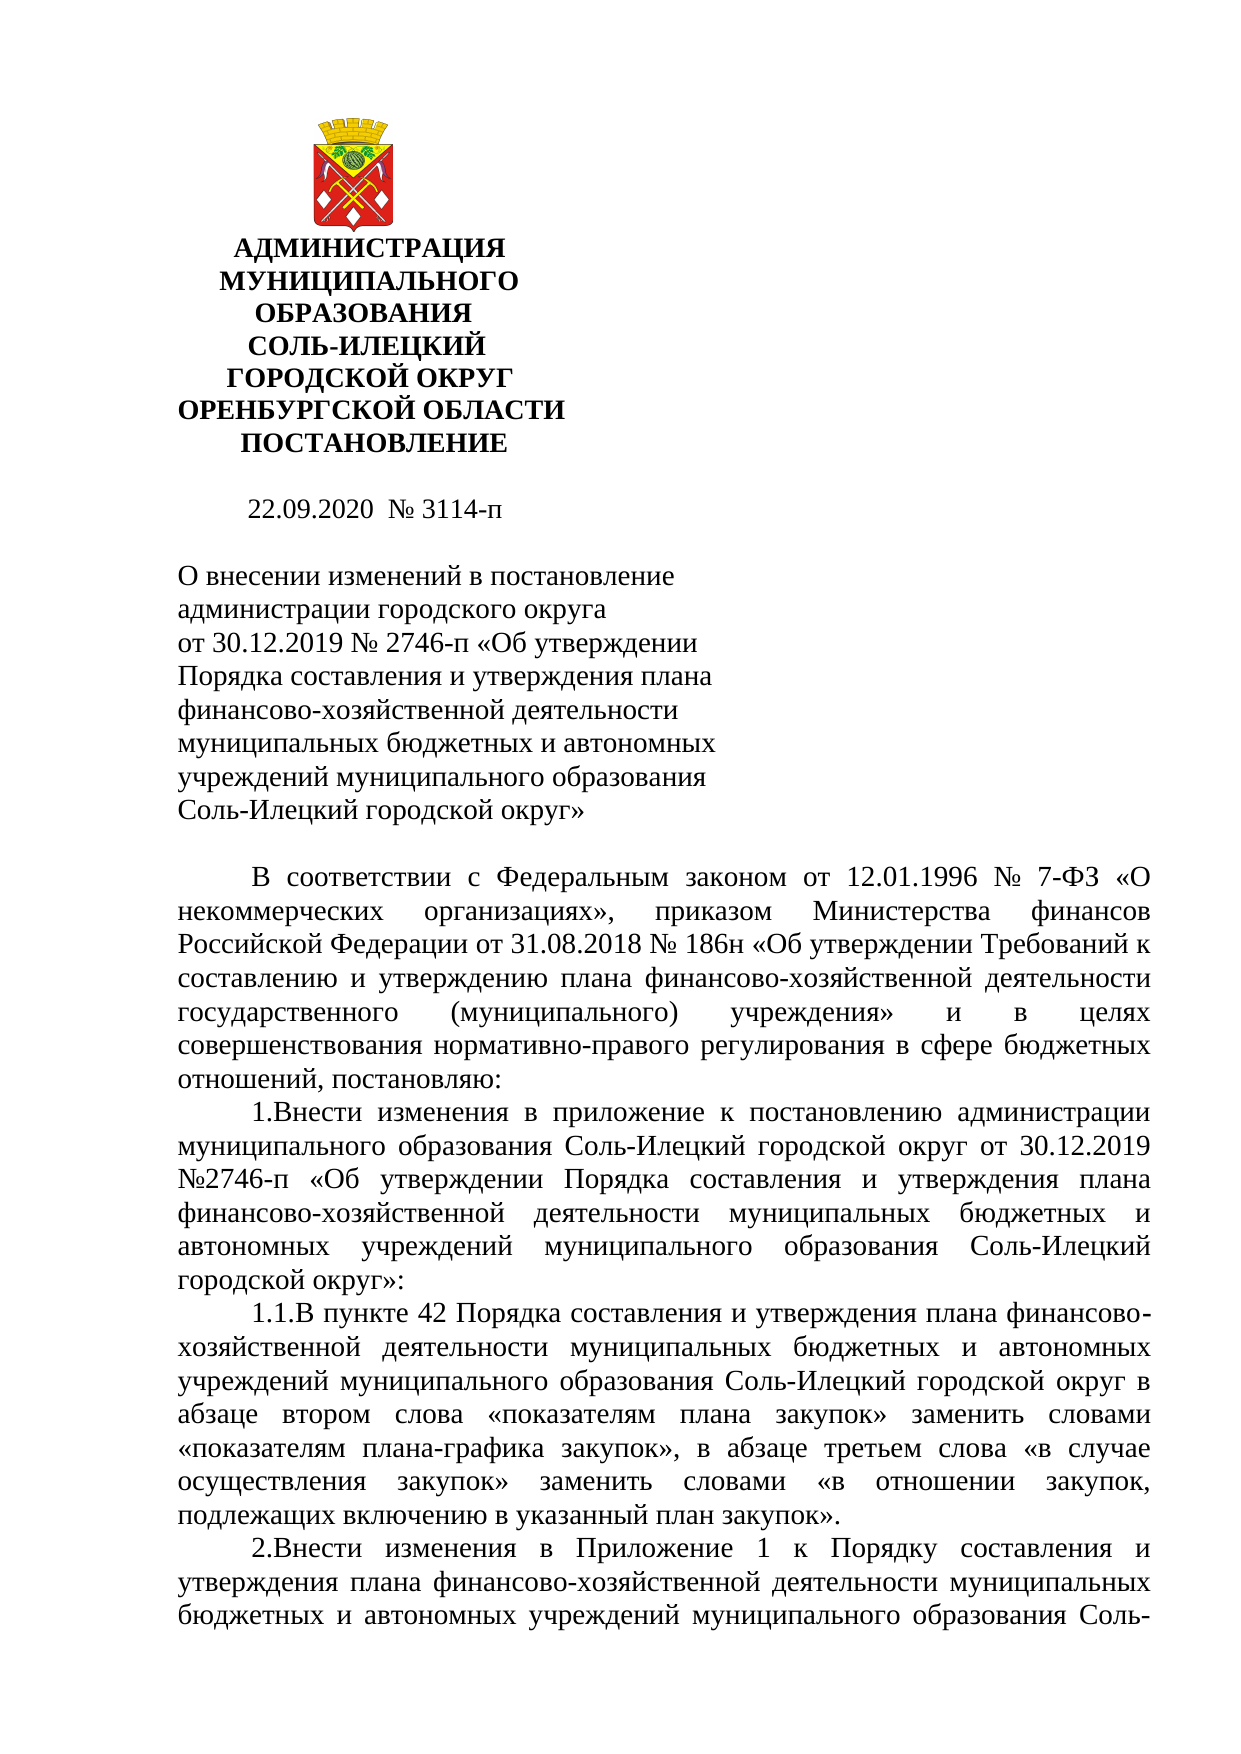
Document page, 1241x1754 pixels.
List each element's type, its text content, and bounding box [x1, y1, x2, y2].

text учреждений муниципального образования [177, 759, 1152, 792]
text финансово-хозяйственной деятельности [177, 692, 1152, 725]
text О внесении изменений в постановление [177, 558, 1152, 591]
text 1.1.В пункте 42 Порядка составления и утверждения плана финансово-хозяйственной деятельности муниципальных бюджетных и автономных учреждений муниципального образования Соль-Илецкий городской округ в абзаце втором слова «показателям плана закупок» заменить словами «показателям плана-графика закупок», в абзаце третьем слова «в случае осуществления закупок» заменить словами «в отношении закупок, подлежащих включению в указанный план закупок». [177, 1296, 1152, 1530]
picture [313, 118, 393, 232]
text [177, 1530, 1152, 1631]
text В соответствии с Федеральным законом от 12.01.1996 № 7-ФЗ «О некоммерческих организациях», приказом Министерства финансов Российской Федерации от 31.08.2018 № 186н «Об утверждении Требований к составлению и утверждению плана финансово-хозяйственной деятельности государственного (муниципального) учреждения» и в целях совершенствования нормативно-правого регулирования в сфере бюджетных отношений, постановляю: [177, 859, 1152, 1094]
text администрации городского округа [177, 591, 1152, 625]
text муниципальных бюджетных и автономных [177, 725, 1152, 759]
text 22.09.2020 № 3114-п [177, 492, 1152, 524]
text от 30.12.2019 № 2746-п «Об утверждении [177, 625, 1152, 658]
text СОЛЬ-ИЛЕЦКИЙ [177, 328, 1152, 361]
text МУНИЦИПАЛЬНОГО [177, 264, 1152, 296]
text Соль-Илецкий городской округ» [177, 792, 1152, 826]
text ОРЕНБУРГСКОЙ ОБЛАСТИ [177, 393, 1152, 426]
text ПОСТАНОВЛЕНИЕ [177, 426, 1152, 458]
text Порядка составления и утверждения плана [177, 658, 1152, 692]
text АДМИНИСТРАЦИЯ [177, 231, 1152, 264]
text ОБРАЗОВАНИЯ [177, 296, 1152, 328]
text 1.Внести изменения в приложение к постановлению администрации муниципального образования Соль-Илецкий городской округ от 30.12.2019 №2746-п «Об утверждении Порядка составления и утверждения плана финансово-хозяйственной деятельности муниципальных бюджетных и автономных учреждений муниципального образования Соль-Илецкий городской округ»: [177, 1094, 1152, 1296]
text ГОРОДСКОЙ ОКРУГ [177, 361, 1152, 393]
